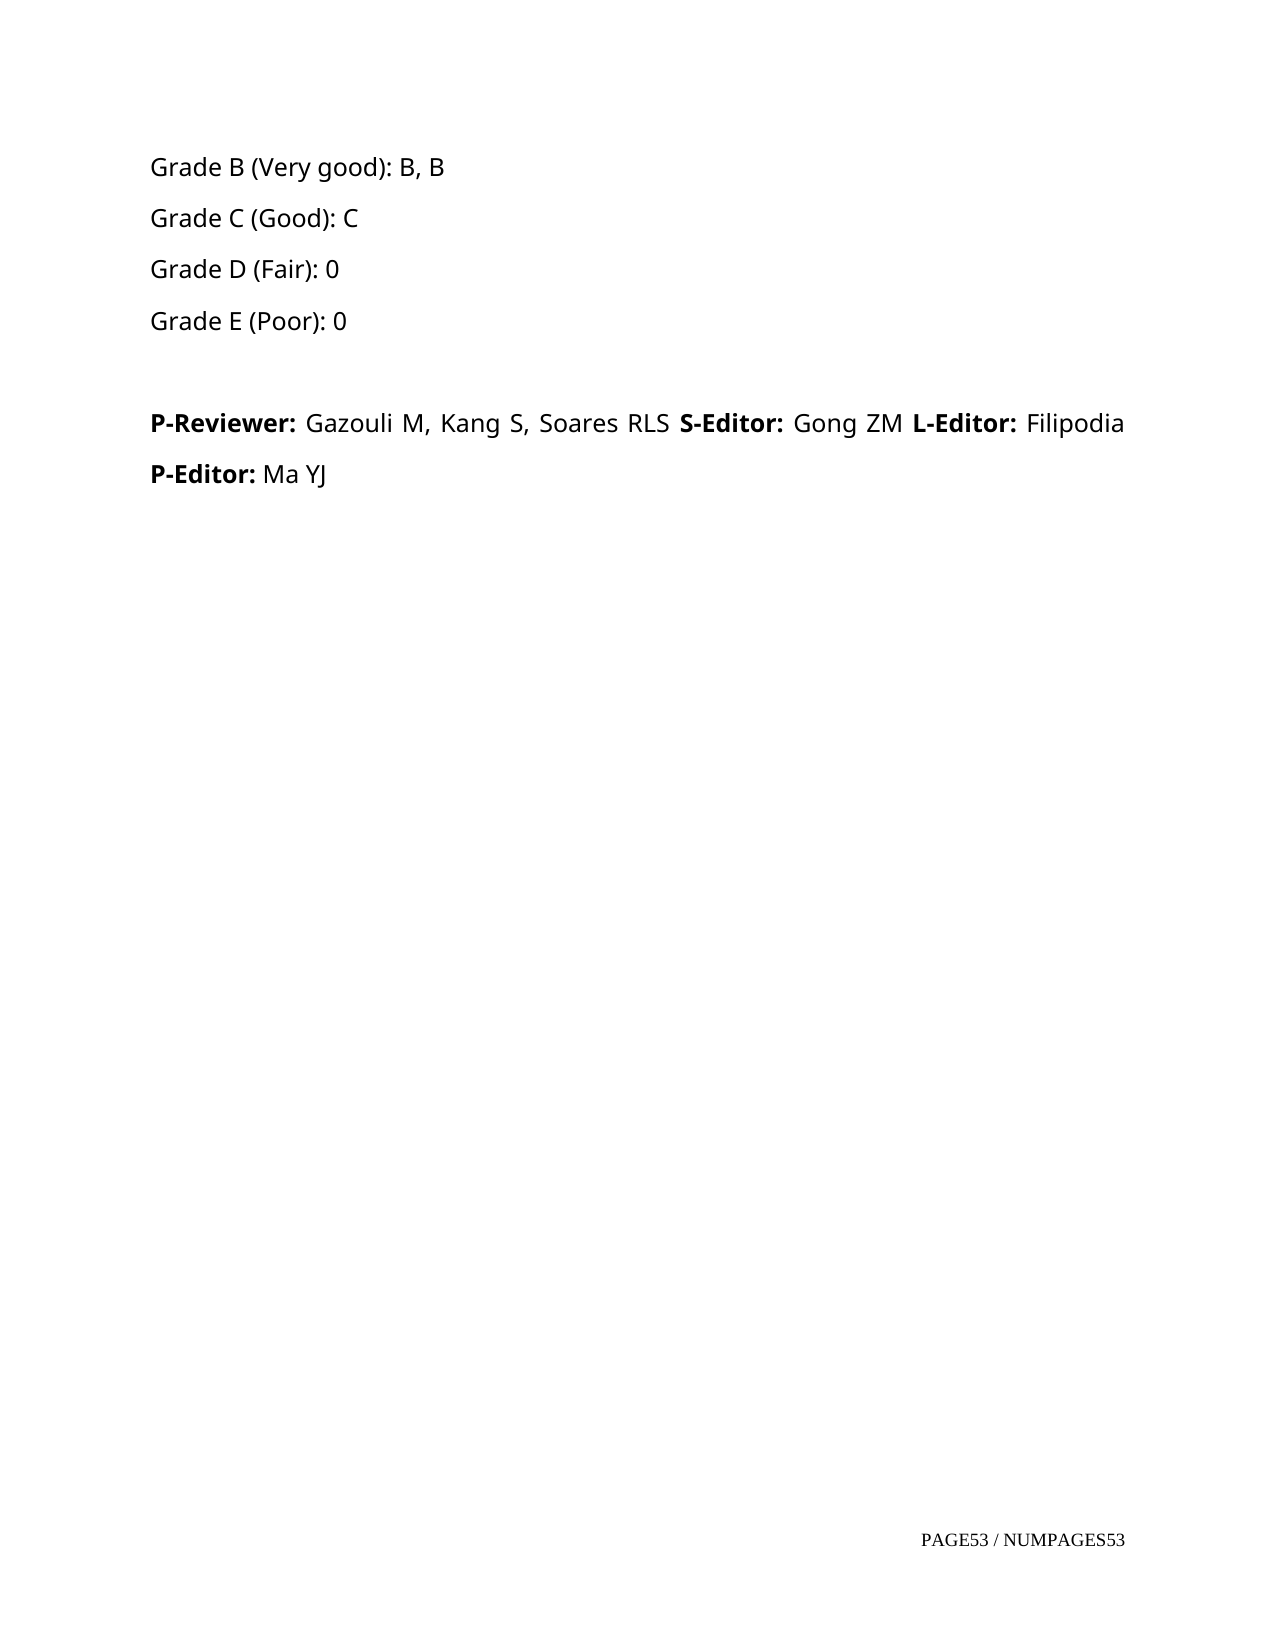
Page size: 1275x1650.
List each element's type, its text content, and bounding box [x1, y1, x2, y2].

text Grade C (Good): C [150, 201, 1125, 235]
text Grade E (Poor): 0 [150, 303, 1125, 337]
text Grade B (Very good): B, B [150, 150, 1125, 184]
text Grade D (Fair): 0 [150, 252, 1125, 286]
text P-Reviewer: Gazouli M, Kang S, Soares RLS S-Editor: Gong ZM L-Editor: Filipodia P-Editor: Ma YJ [150, 405, 1125, 490]
